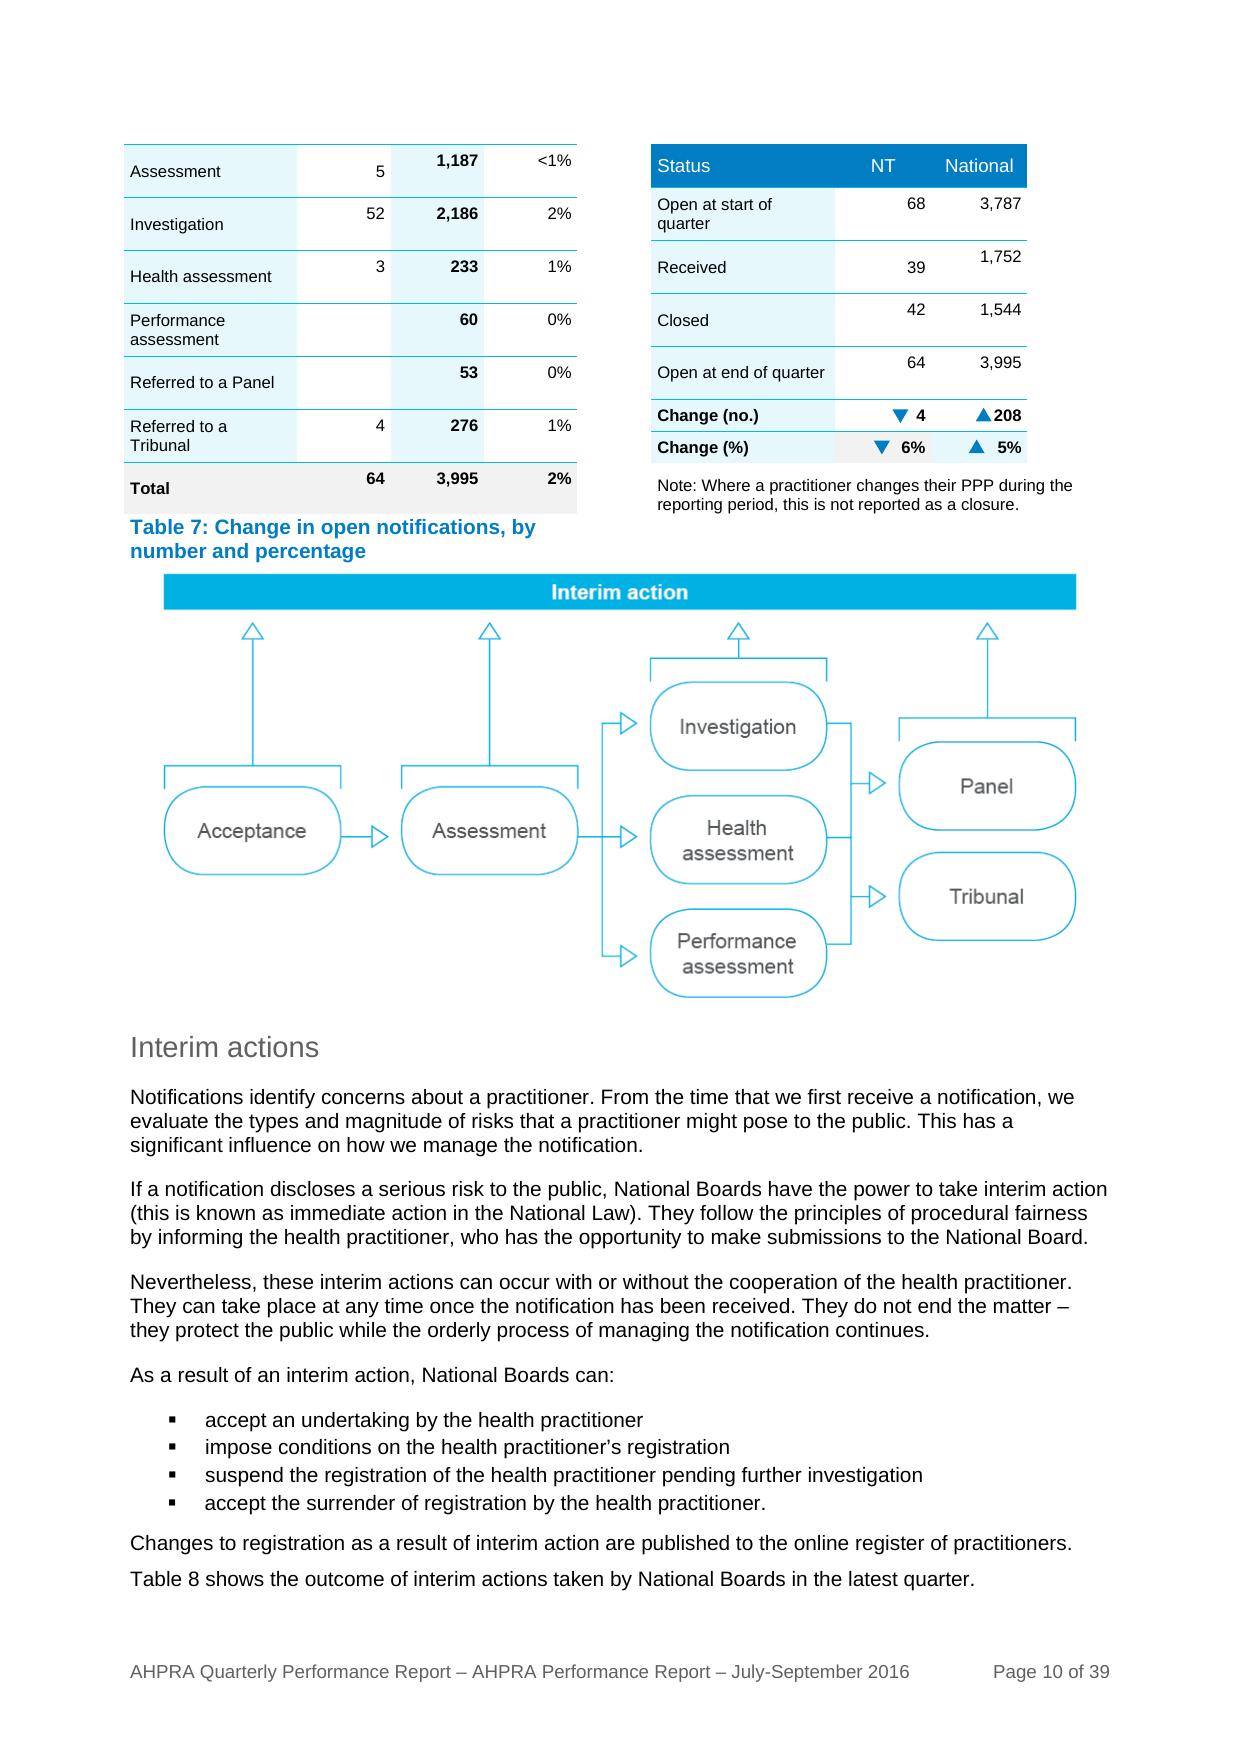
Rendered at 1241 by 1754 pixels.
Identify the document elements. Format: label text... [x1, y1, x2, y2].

table_cell 2,186 [391, 198, 484, 250]
table_cell 39 [835, 241, 931, 293]
text Table 8 shows the outcome of interim actions taken by National Boards in the latest quarter. [130, 1567, 1110, 1591]
table_cell 60 [391, 304, 484, 356]
table_cell 2% [484, 198, 577, 250]
table_cell 1,544 [931, 294, 1027, 346]
table_cell 64 [297, 463, 391, 514]
table_cell 1,752 [931, 241, 1027, 293]
table_cell 4 [297, 410, 391, 462]
text Changes to registration as a result of interim action are published to the online register of practitioners. [130, 1530, 1110, 1554]
table_cell 5% [931, 432, 1027, 463]
table_cell 5 [297, 145, 391, 197]
table_cell 52 [297, 198, 391, 250]
list accept an undertaking by the health practitioner [167, 1407, 1110, 1432]
picture [152, 562, 1088, 1010]
table_cell 233 [391, 251, 484, 303]
table_cell Total [124, 463, 297, 514]
list suspend the registration of the health practitioner pending further investigation [167, 1463, 1110, 1487]
table_cell Received [651, 241, 835, 293]
table_cell 6% [835, 432, 931, 463]
table_cell Performance assessment [124, 304, 297, 356]
text As a result of an interim action, National Boards can: [130, 1363, 1110, 1387]
table_cell Investigation [124, 198, 297, 250]
table_cell 3,995 [931, 347, 1027, 399]
list accept the surrender of registration by the health practitioner. [167, 1490, 1110, 1514]
table_cell Open at end of quarter [651, 347, 835, 399]
table_cell Referred to a Tribunal [124, 410, 297, 462]
text If a notification discloses a serious risk to the public, National Boards have the power to take interim action (this is known as immediate action in the National Law). They follow the principles of procedural fairness by informing the health practitioner, who has the opportunity to make submissions to the National Board. [130, 1177, 1110, 1249]
table_cell 64 [835, 347, 931, 399]
table_cell 1% [484, 410, 577, 462]
text Nevertheless, these interim actions can occur with or without the cooperation of the health practitioner. They can take place at any time once the notification has been received. They do not end the matter – they protect the public while the orderly process of managing the notification continues. [130, 1270, 1110, 1342]
table_cell 68 [835, 188, 931, 240]
table_header Status [651, 144, 835, 187]
list impose conditions on the health practitioner’s registration [167, 1435, 1110, 1459]
table_cell 1% [484, 251, 577, 303]
table_cell 4 [835, 400, 931, 431]
table_cell Closed [651, 294, 835, 346]
table_cell 53 [391, 357, 484, 409]
table_cell Referred to a Panel [124, 357, 297, 409]
table_cell 3,787 [931, 188, 1027, 240]
text Notifications identify concerns about a practitioner. From the time that we first receive a notification, we evaluate the types and magnitude of risks that a practitioner might pose to the public. This has a significant influence on how we manage the notification. [130, 1084, 1110, 1156]
list Interim actions [130, 1030, 1110, 1064]
table_cell 0% [484, 357, 577, 409]
table_cell 3,995 [391, 463, 484, 514]
table_cell 3 [297, 251, 391, 303]
table_cell Open at start of quarter [651, 188, 835, 240]
table_cell 0% [484, 304, 577, 356]
table_cell 208 [931, 400, 1027, 431]
table_header National [931, 144, 1027, 187]
table_cell Health assessment [124, 251, 297, 303]
text Table 7: Change in open notifications, by number and percentage [130, 514, 583, 562]
table_header NT [835, 144, 931, 187]
table_cell [297, 357, 391, 409]
table_cell Change (%) [651, 432, 835, 463]
table_cell Assessment [124, 145, 297, 197]
table_cell 1,187 [391, 145, 484, 197]
table_cell Change (no.) [651, 400, 835, 431]
table_cell [297, 304, 391, 356]
table_cell 42 [835, 294, 931, 346]
table_cell 276 [391, 410, 484, 462]
text Note: Where a practitioner changes their PPP during the reporting period, this is not reported as a closure. [657, 476, 1110, 514]
table_cell 2% [484, 463, 577, 514]
table_cell <1% [484, 145, 577, 197]
